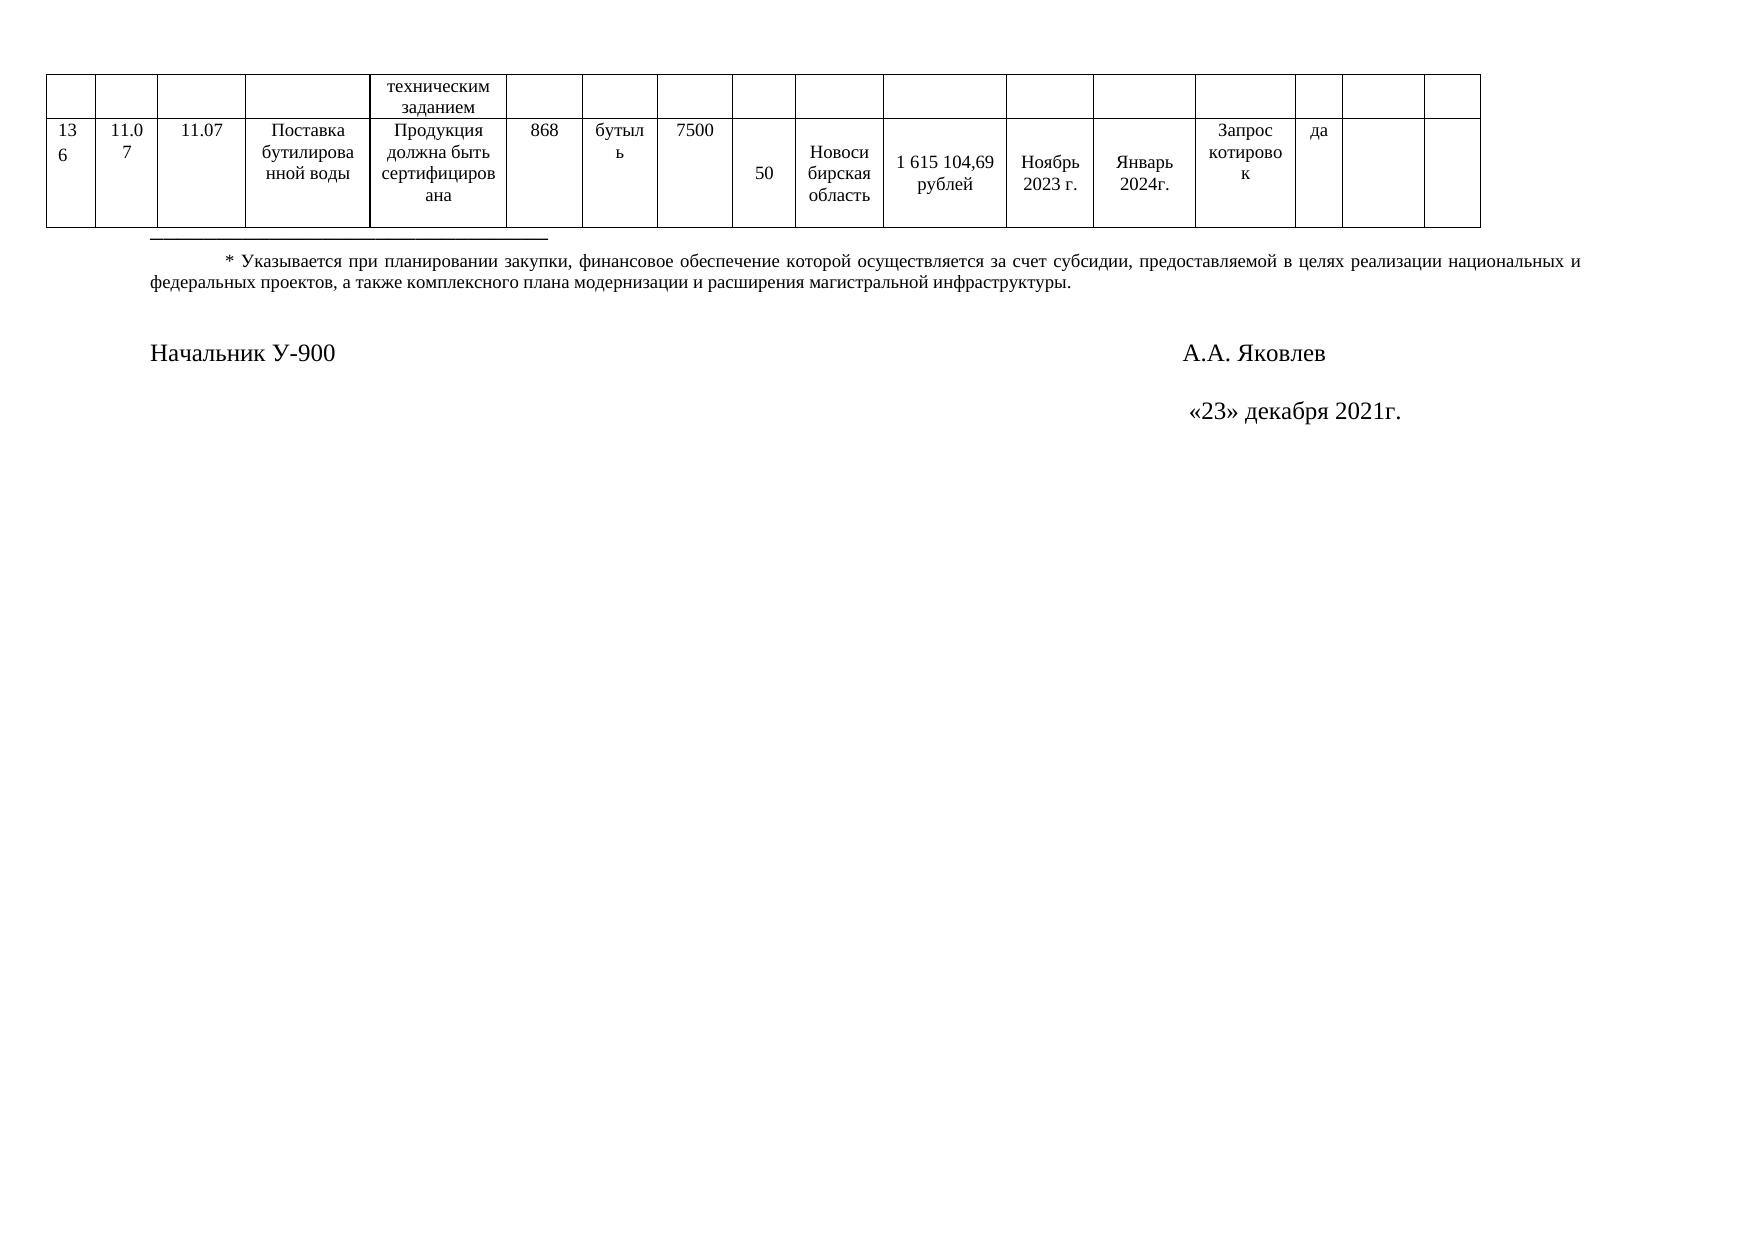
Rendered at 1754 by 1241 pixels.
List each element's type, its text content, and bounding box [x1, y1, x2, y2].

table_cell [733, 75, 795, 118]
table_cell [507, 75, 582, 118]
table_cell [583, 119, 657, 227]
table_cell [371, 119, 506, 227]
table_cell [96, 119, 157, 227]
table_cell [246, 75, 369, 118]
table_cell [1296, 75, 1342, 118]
text «23» декабря 2021г. [1109, 396, 1584, 424]
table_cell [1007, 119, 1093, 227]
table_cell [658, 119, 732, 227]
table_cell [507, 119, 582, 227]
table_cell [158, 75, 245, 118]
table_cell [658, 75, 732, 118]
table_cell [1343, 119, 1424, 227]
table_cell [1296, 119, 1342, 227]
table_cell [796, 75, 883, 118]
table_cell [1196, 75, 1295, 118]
text * Указывается при планировании закупки, финансовое обеспечение которой осуществляется за счет субсидии, предоставляемой в целях реализации национальных и федеральных проектов, а также комплексного плана модернизации и расширения магистральной инфраструктуры. [150, 249, 1584, 293]
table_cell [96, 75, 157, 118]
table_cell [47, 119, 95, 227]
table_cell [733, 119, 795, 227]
text Начальник У-900 А.А. Яковлев [150, 338, 1584, 367]
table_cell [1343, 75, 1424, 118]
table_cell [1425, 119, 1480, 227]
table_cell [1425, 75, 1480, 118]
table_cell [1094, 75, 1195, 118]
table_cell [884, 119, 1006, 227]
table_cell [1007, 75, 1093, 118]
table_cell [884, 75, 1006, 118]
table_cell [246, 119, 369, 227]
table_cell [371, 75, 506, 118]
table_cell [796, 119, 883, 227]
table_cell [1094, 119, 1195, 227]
text ────────────────────────────── [150, 228, 1584, 249]
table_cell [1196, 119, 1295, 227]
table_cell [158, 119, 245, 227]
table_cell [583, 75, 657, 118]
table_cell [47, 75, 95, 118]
